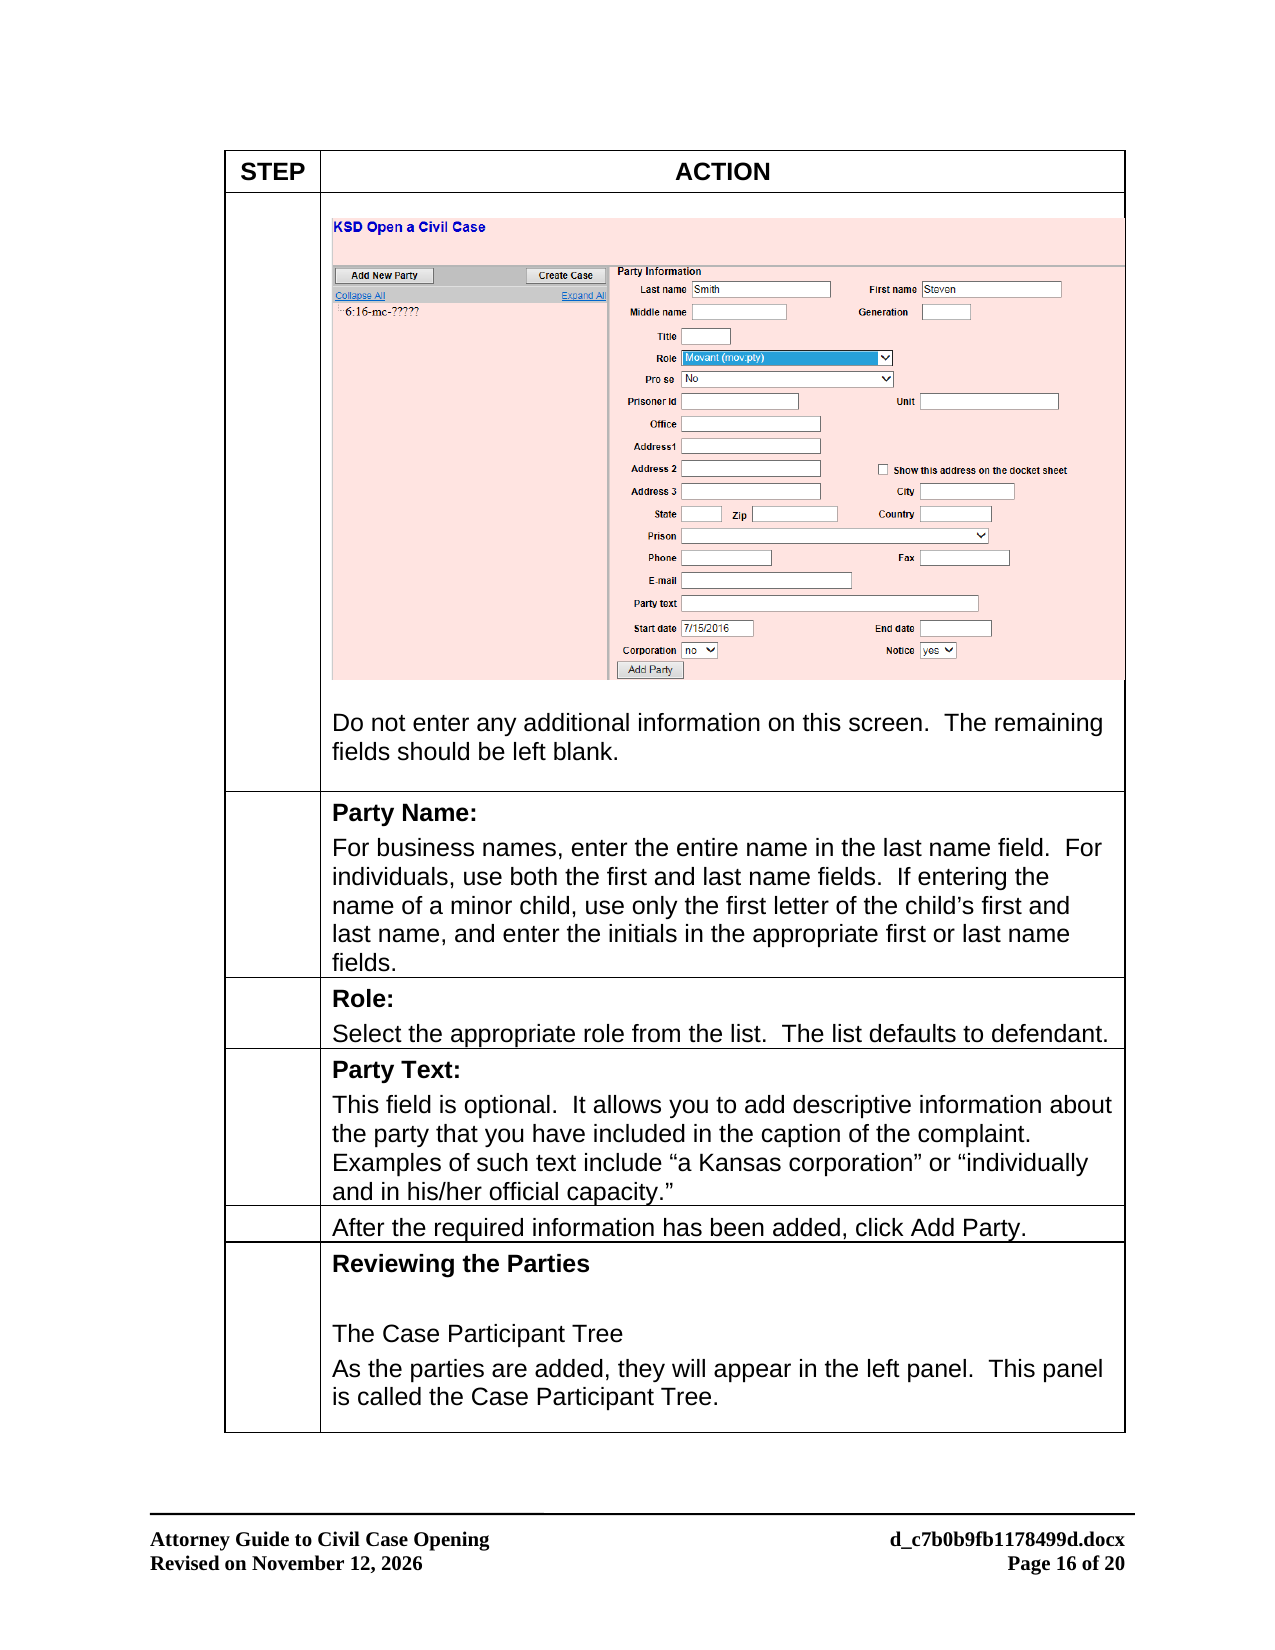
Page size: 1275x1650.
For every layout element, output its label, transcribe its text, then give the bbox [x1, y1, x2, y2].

table_header Action [321, 151, 1124, 192]
table_cell [226, 1206, 320, 1241]
table_header Step [226, 151, 320, 192]
table_cell [226, 978, 320, 1048]
table_cell After the required information has been added, click Add Party. [321, 1206, 1124, 1241]
table_cell Party Text: This field is optional. It allows you to add descriptive information about the party that you have included in the caption of the complaint. Examples of such text include “a Kansas corporation” or “individually and in his/her official capacity.” [321, 1049, 1124, 1205]
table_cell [321, 1243, 1124, 1432]
table_cell Creating a New Party: If you do not find a match, click Create New Party to create a new party in the database. CM/ECF will display the Party Information screen to collect information regarding the new party. Only the following information should be added/selected: Last name; First name; Middle name (if applicable); Generation (if applicable); Role; and Party text (if applicable) Do not enter any additional information on this screen. The remaining fields should be left blank. [321, 193, 1124, 791]
table_cell [226, 1049, 320, 1205]
table_cell [226, 792, 320, 977]
table_cell [226, 1243, 320, 1432]
table_cell Party Name: For business names, enter the entire name in the last name field. For individuals, use both the first and last name fields. If entering the name of a minor child, use only the first letter of the child’s first and last name, and enter the initials in the appropriate first or last name fields. [321, 792, 1124, 977]
table_cell [226, 193, 320, 791]
picture [331, 218, 1125, 680]
table_cell Role: Select the appropriate role from the list. The list defaults to defendant. [321, 978, 1124, 1048]
